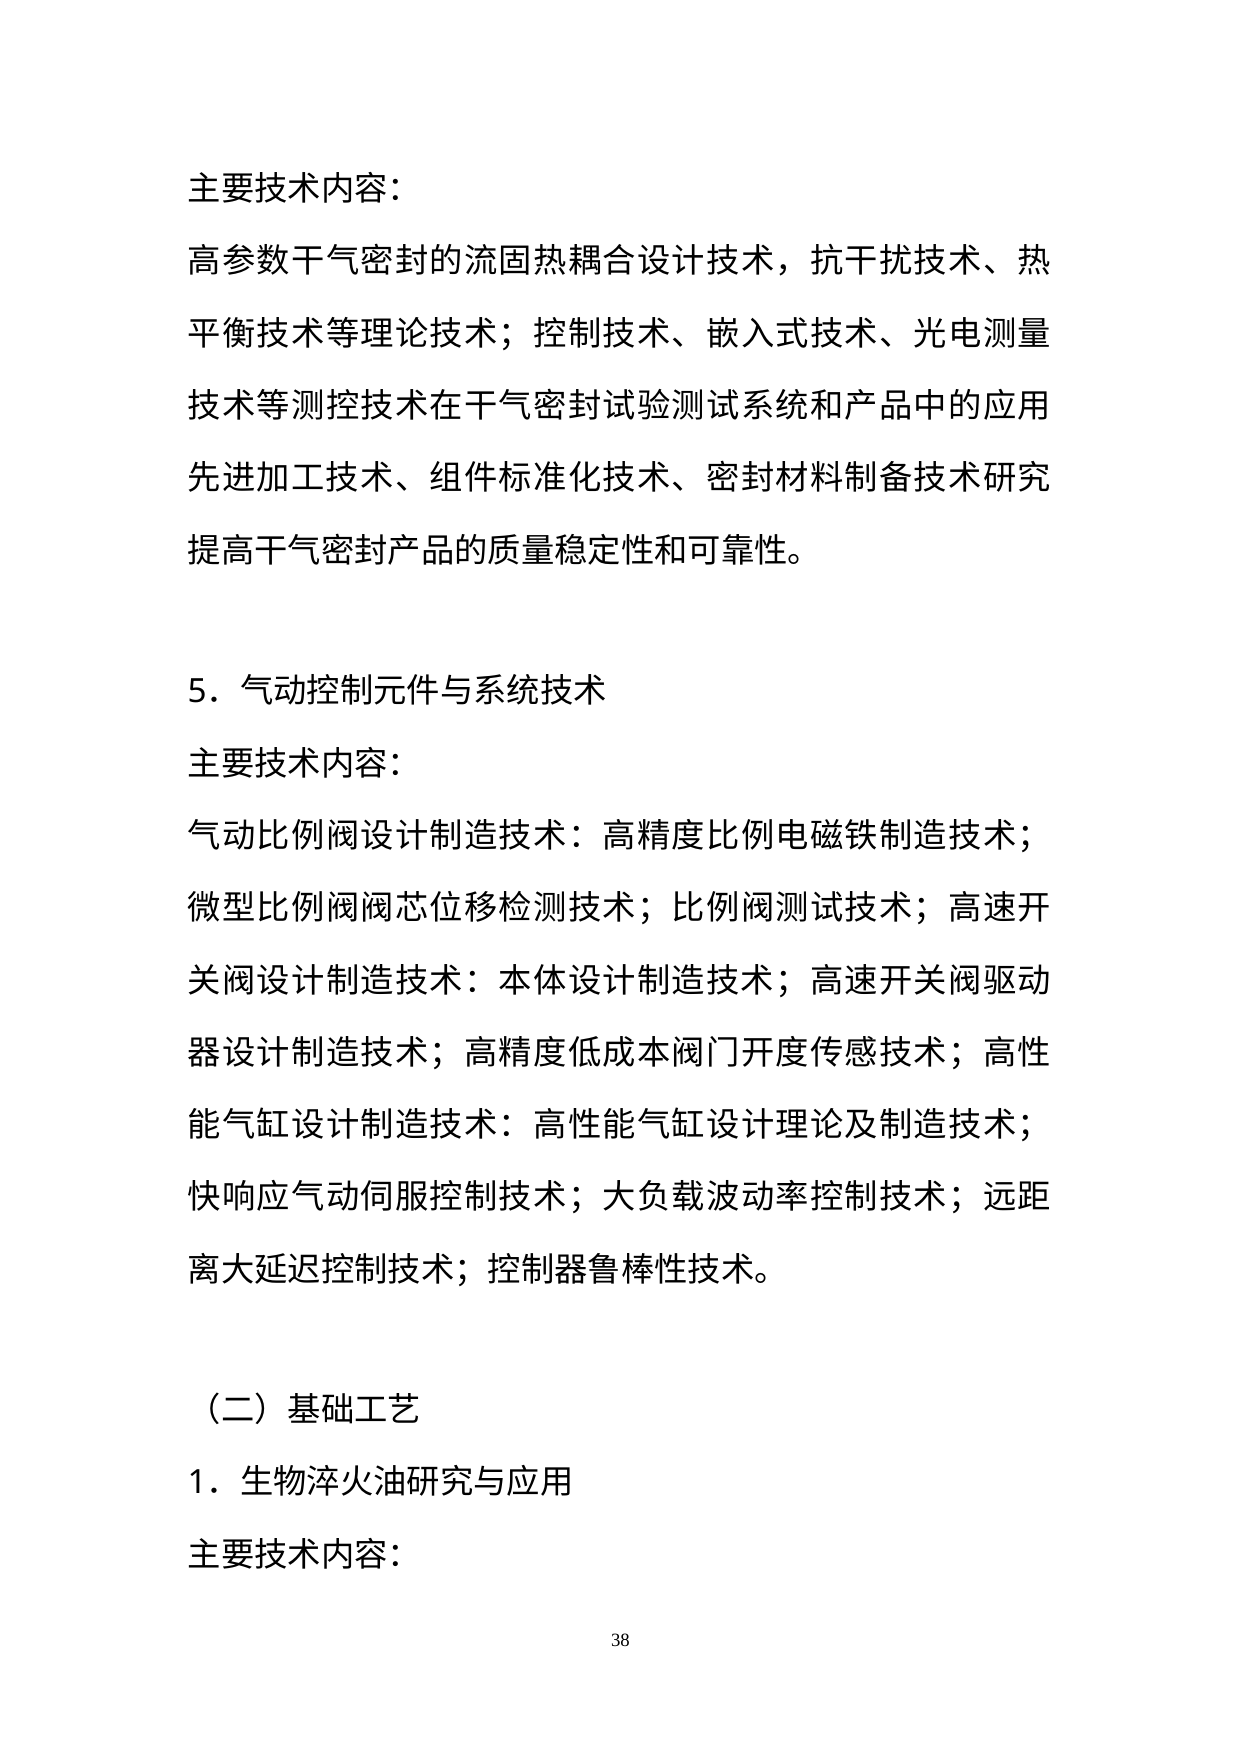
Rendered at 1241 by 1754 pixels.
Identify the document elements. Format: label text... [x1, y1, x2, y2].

list 基础工艺 [187, 1383, 1053, 1431]
text 主要技术内容： [187, 162, 1053, 210]
text 主要技术内容： [187, 736, 1053, 785]
list 气动控制元件与系统技术 [187, 664, 1053, 712]
text 高参数干气密封的流固热耦合设计技术，抗干扰技术、热平衡技术等理论技术；控制技术、嵌入式技术、光电测量技术等测控技术在干气密封试验测试系统和产品中的应用。先进加工技术、组件标准化技术、密封材料制备技术研究，提高干气密封产品的质量稳定性和可靠性。 [187, 234, 1053, 572]
list 生物淬火油研究与应用 [187, 1455, 1053, 1504]
text 气动比例阀设计制造技术：高精度比例电磁铁制造技术；微型比例阀阀芯位移检测技术；比例阀测试技术；高速开关阀设计制造技术：本体设计制造技术；高速开关阀驱动器设计制造技术；高精度低成本阀门开度传感技术；高性能气缸设计制造技术：高性能气缸设计理论及制造技术；快响应气动伺服控制技术；大负载波动率控制技术；远距离大延迟控制技术；控制器鲁棒性技术。 [187, 809, 1053, 1291]
text 主要技术内容： [187, 1528, 1053, 1576]
